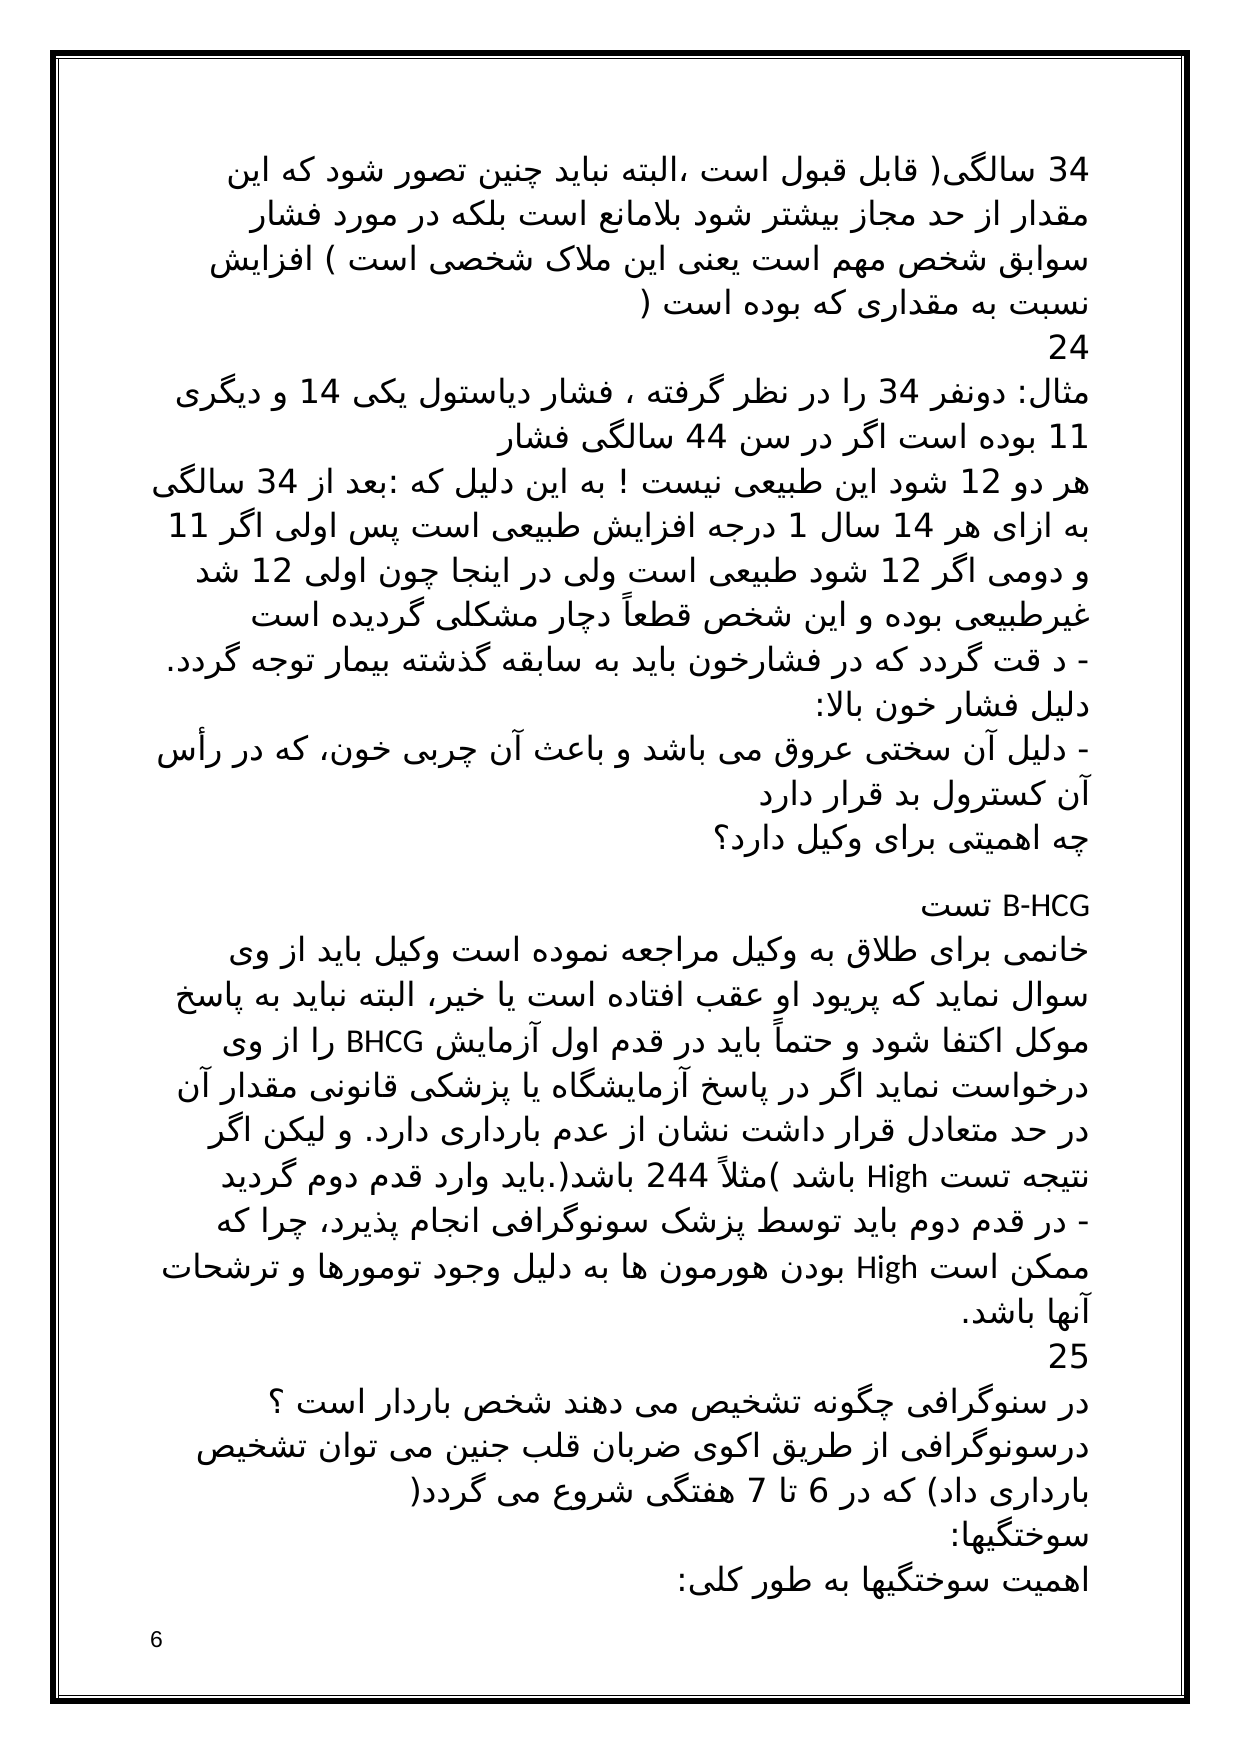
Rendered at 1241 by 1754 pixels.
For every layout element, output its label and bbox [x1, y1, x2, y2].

text [150, 150, 1090, 858]
text [150, 884, 1090, 1599]
